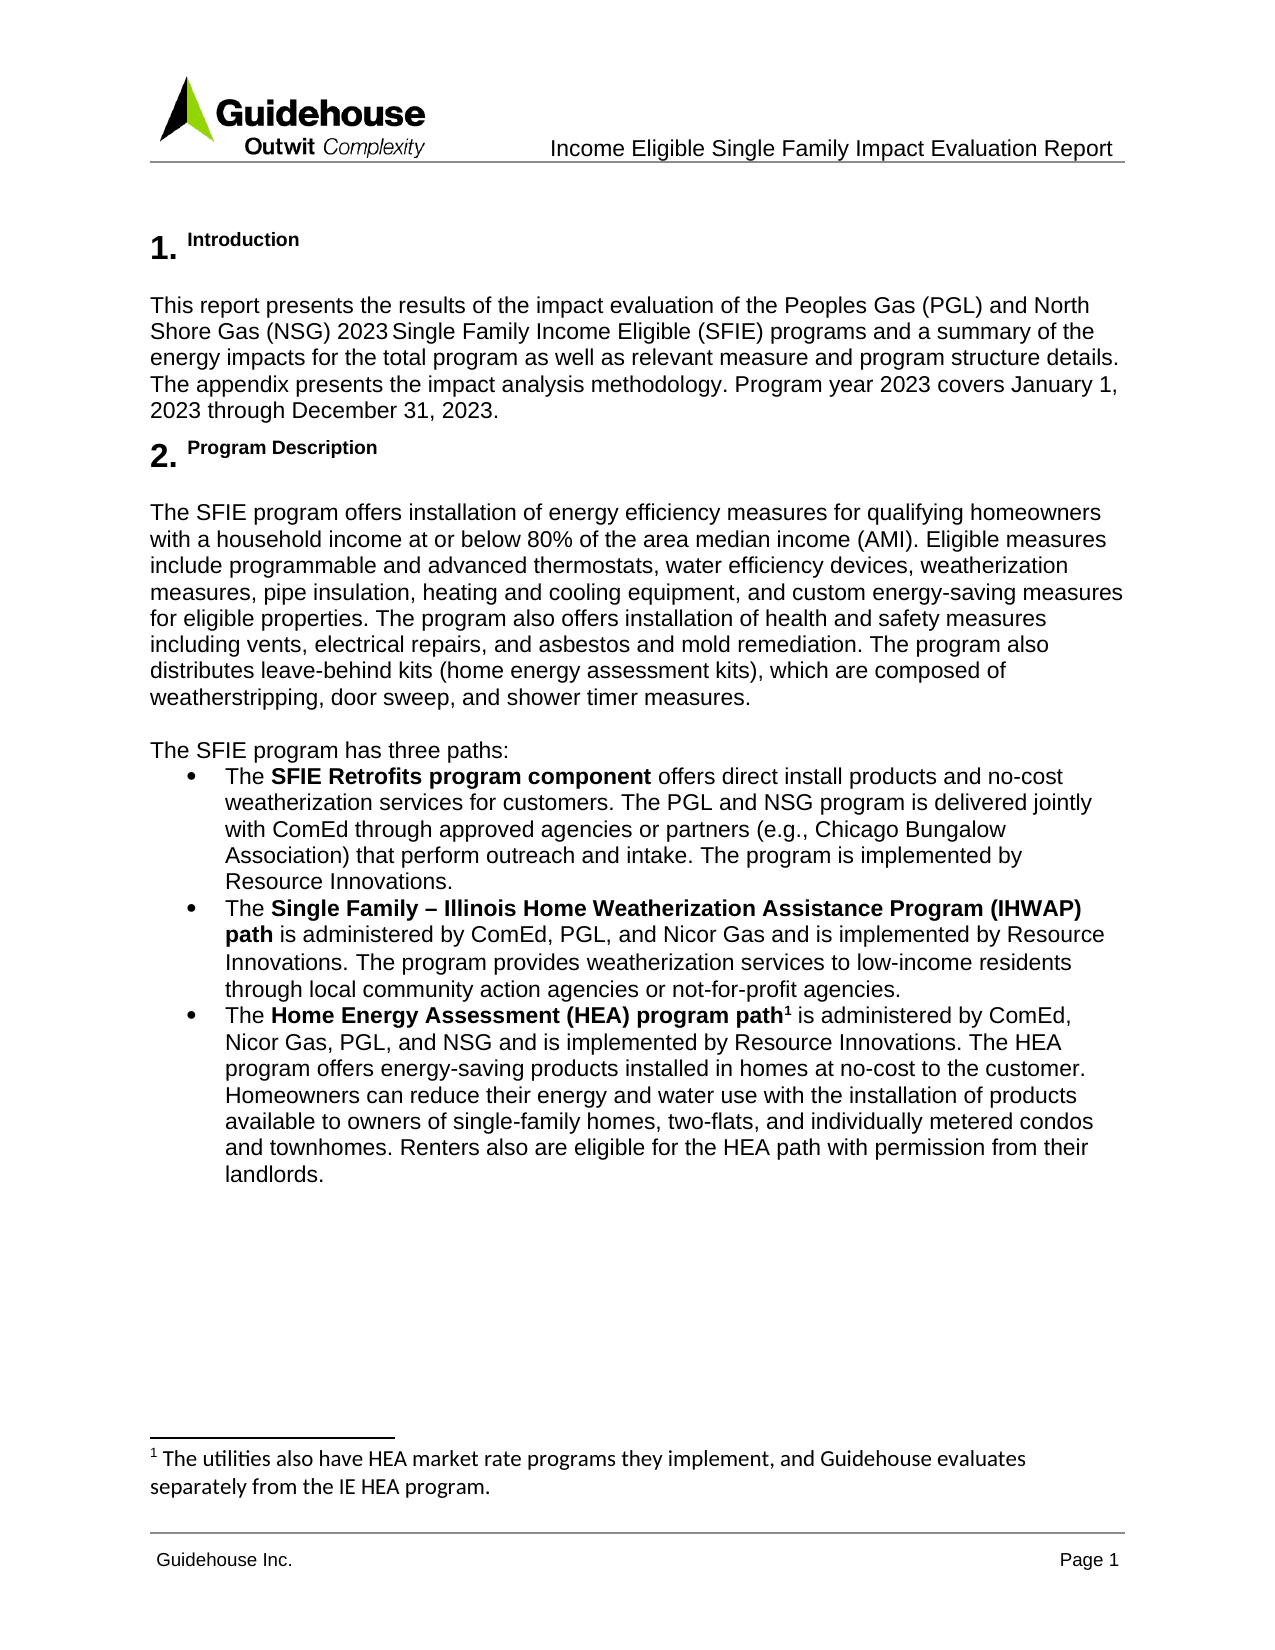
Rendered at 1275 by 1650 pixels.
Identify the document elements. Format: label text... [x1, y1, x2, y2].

text The SFIE program has three paths: [150, 737, 1125, 763]
text The SFIE program offers installation of energy efficiency measures for qualifying homeowners with a household income at or below 80% of the area median income (AMI). Eligible measures include programmable and advanced thermostats, water efficiency devices, weatherization measures, pipe insulation, heating and cooling equipment, and custom energy-saving measures for eligible properties. The program also offers installation of health and safety measures including vents, electrical repairs, and asbestos and mold remediation. The program also distributes leave-behind kits (home energy assessment kits), which are composed of weatherstripping, door sweep, and shower timer measures. [150, 499, 1125, 710]
picture [156, 75, 427, 161]
subtitle Introduction [150, 228, 1125, 267]
text This report presents the results of the impact evaluation of the Peoples Gas (PGL) and North Shore Gas (NSG) 2023 Single Family Income Eligible (SFIE) programs and a summary of the energy impacts for the total program as well as relevant measure and program structure details. The appendix presents the impact analysis methodology. Program year 2023 covers January 1, 2023 through December 31, 2023. [150, 292, 1125, 423]
list The SFIE Retrofits program component offers direct install products and no-cost weatherization services for customers. The PGL and NSG program is delivered jointly with ComEd through approved agencies or partners (e.g., Chicago Bungalow Association) that perform outreach and intake. The program is implemented by Resource Innovations. [187, 763, 1125, 895]
list The Home Energy Assessment (HEA) program path is administered by ComEd, Nicor Gas, PGL, and NSG and is implemented by Resource Innovations. The HEA program offers energy-saving products installed in homes at no-cost to the customer. Homeowners can reduce their energy and water use with the installation of products available to owners of single-family homes, two-flats, and individually metered condos and townhomes. Renters also are eligible for the HEA path with permission from their landlords. [187, 1002, 1125, 1187]
subtitle Program Description [150, 436, 1125, 474]
list The Single Family – Illinois Home Weatherization Assistance Program (IHWAP) path is administered by ComEd, PGL, and Nicor Gas and is implemented by Resource Innovations. The program provides weatherization services to low-income residents through local community action agencies or not-for-profit agencies. [187, 895, 1125, 1002]
